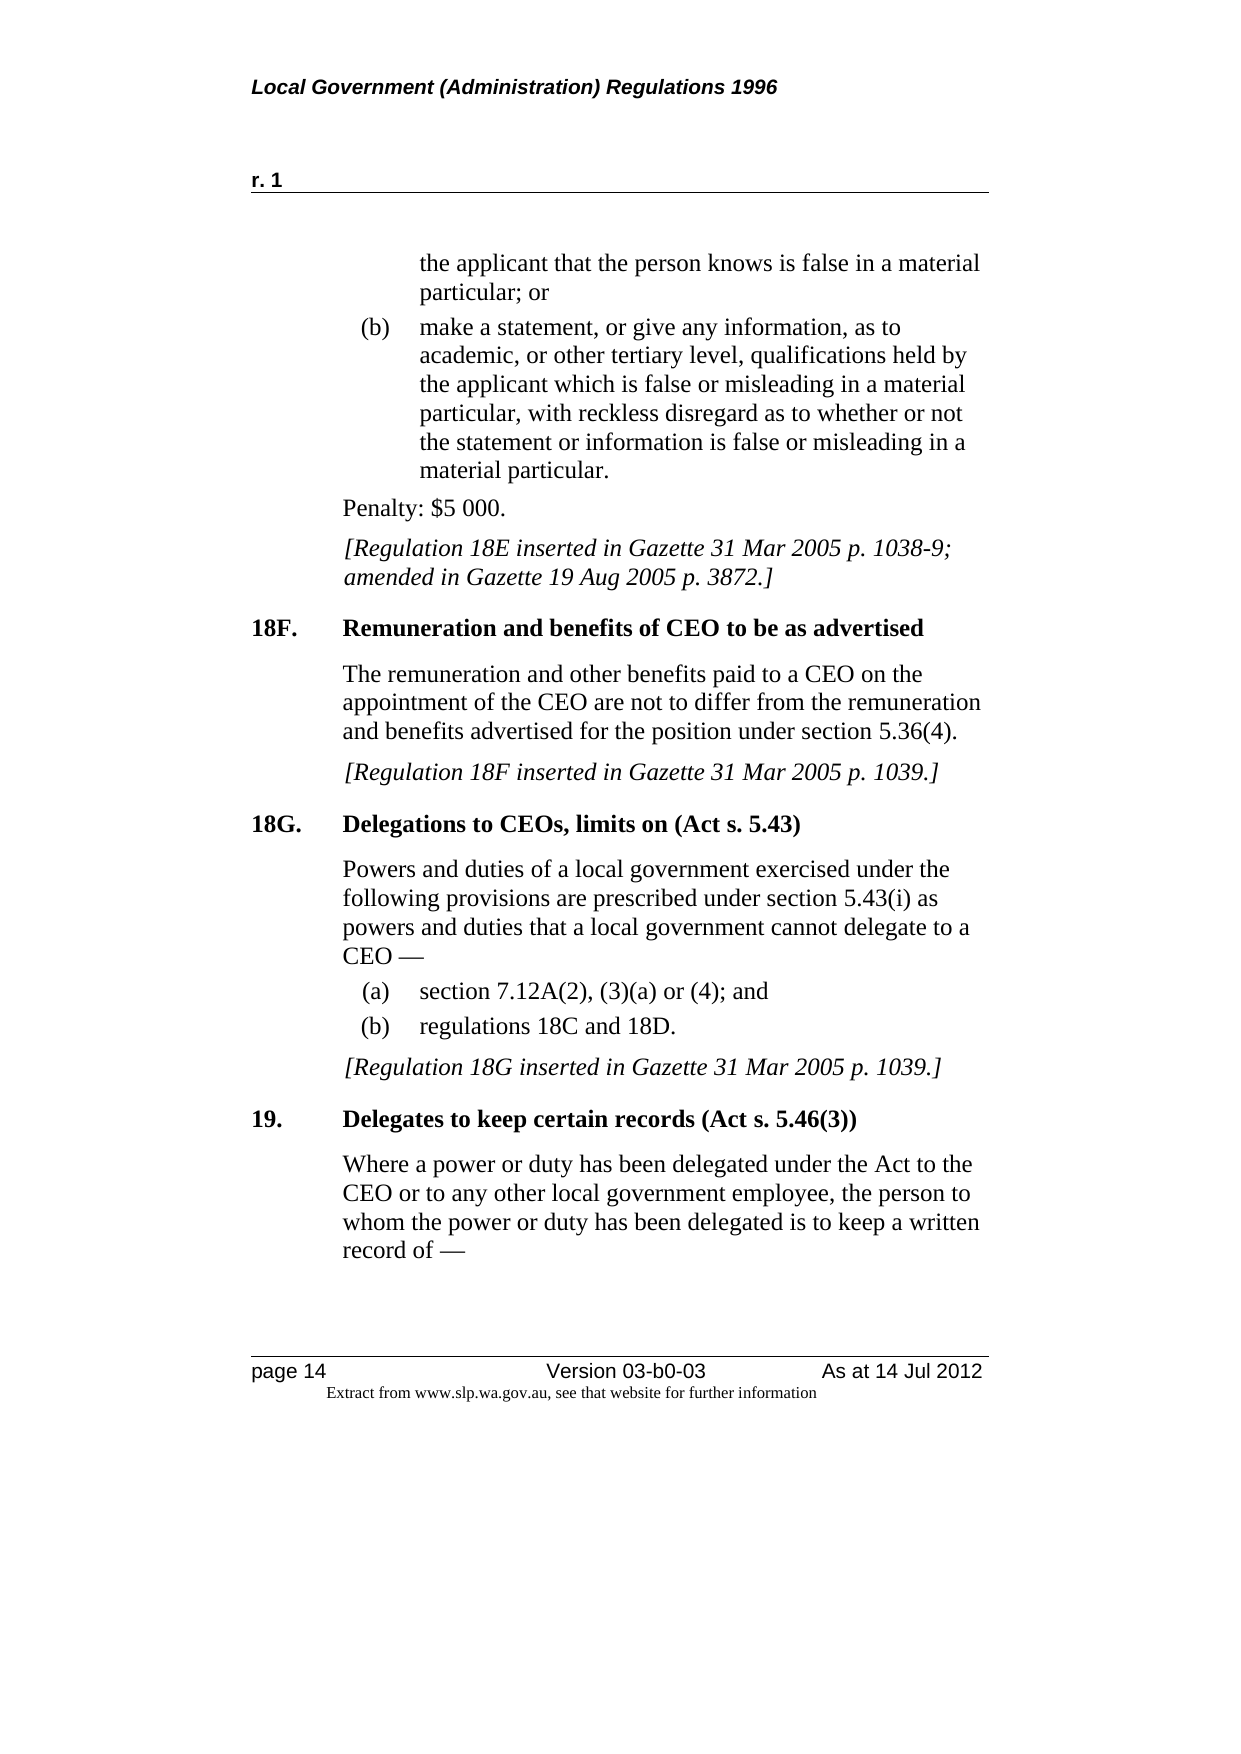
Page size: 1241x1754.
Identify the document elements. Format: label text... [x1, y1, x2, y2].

subtitle 18G. Delegations to CEOs, limits on (Act s. 5.43) [251, 809, 989, 838]
subtitle 18F. Remuneration and benefits of CEO to be as advertised [251, 613, 989, 642]
text [Regulation 18E inserted in Gazette 31 Mar 2005 p. 1038-9; amended in Gazette 19 Aug 2005 p. 3872.] [251, 533, 989, 590]
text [251, 248, 989, 306]
text Where a power or duty has been delegated under the Act to the CEO or to any other local government employee, the person to whom the power or duty has been delegated is to keep a written record of — [251, 1149, 989, 1264]
text The remuneration and other benefits paid to a CEO on the appointment of the CEO are not to differ from the remuneration and benefits advertised for the position under section 5.36(4). [251, 659, 989, 745]
text [Regulation 18F inserted in Gazette 31 Mar 2005 p. 1039.] [251, 757, 989, 786]
text (b) regulations 18C and 18D. [251, 1011, 989, 1039]
text (a) section 7.12A(2), (3)(a) or (4); and [251, 976, 989, 1004]
text [Regulation 18G inserted in Gazette 31 Mar 2005 p. 1039.] [251, 1052, 989, 1081]
text Powers and duties of a local government exercised under the following provisions are prescribed under section 5.43(i) as powers and duties that a local government cannot delegate to a CEO — [251, 854, 989, 969]
subtitle 19. Delegates to keep certain records (Act s. 5.46(3)) [251, 1104, 989, 1132]
text (b) make a statement, or give any information, as to academic, or other tertiary level, qualifications held by the applicant which is false or misleading in a material particular, with reckless disregard as to whether or not the statement or information is false or misleading in a material particular. [251, 312, 989, 484]
text Penalty: $5 000. [251, 493, 989, 521]
